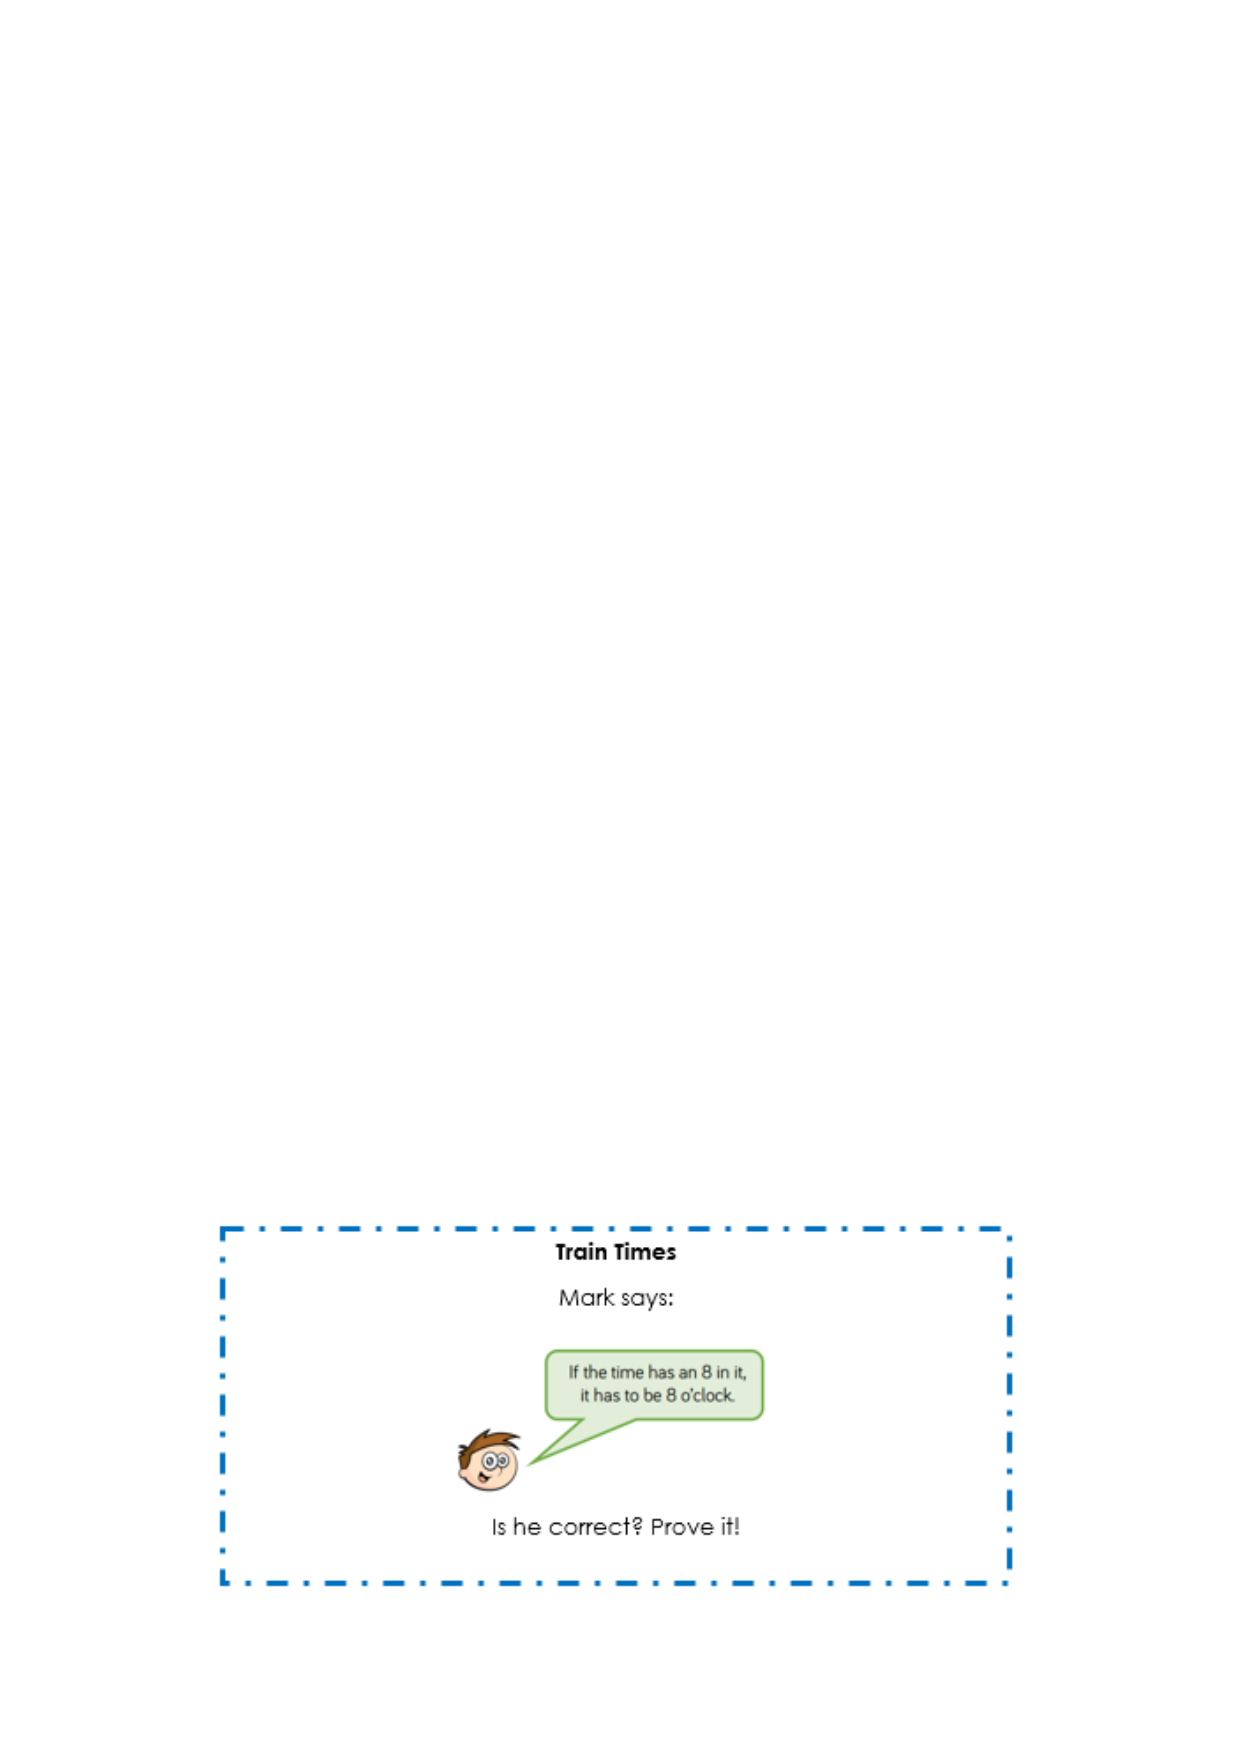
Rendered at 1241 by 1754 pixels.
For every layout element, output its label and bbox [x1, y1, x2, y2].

picture [208, 1216, 1032, 1604]
